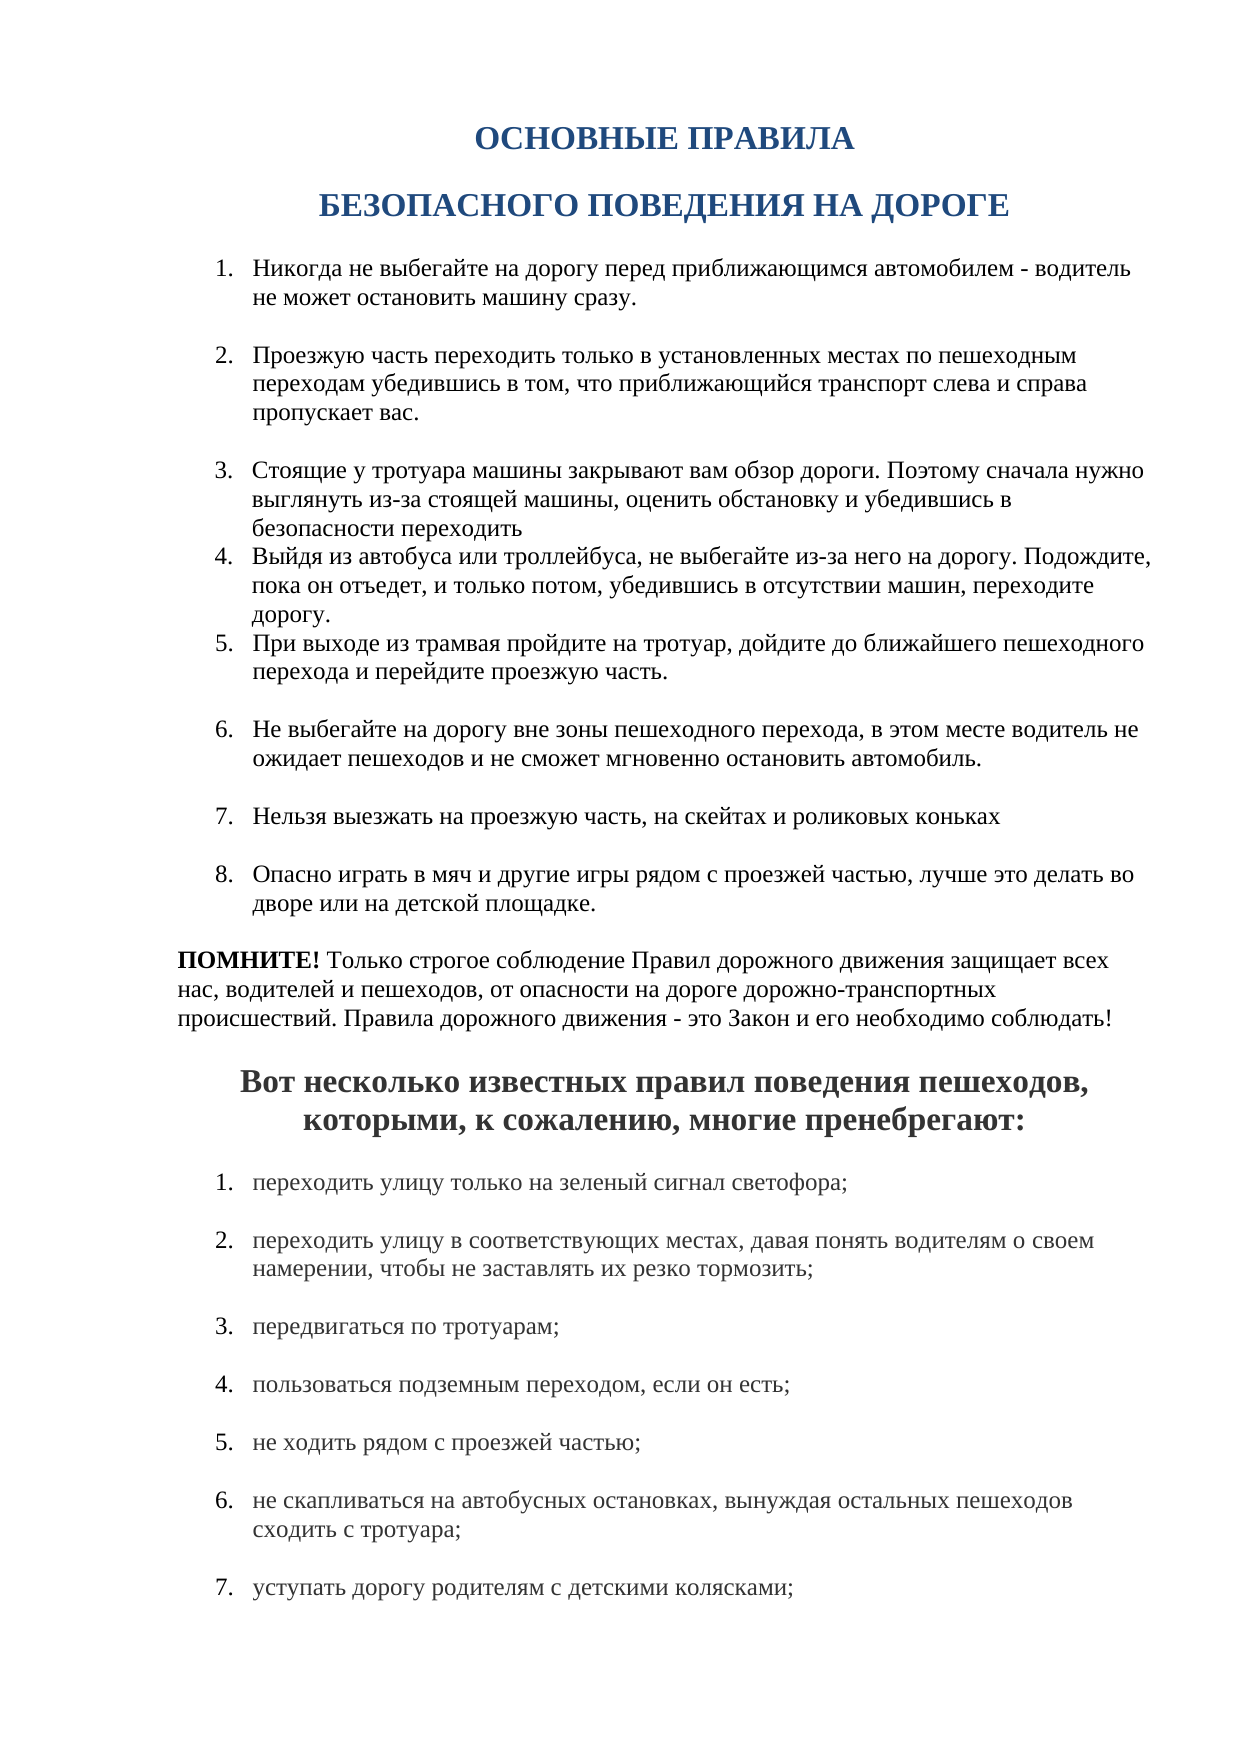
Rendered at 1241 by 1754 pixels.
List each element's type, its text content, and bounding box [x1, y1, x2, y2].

list Не выбегайте на дорогу вне зоны пешеходного перехода, в этом месте водитель не ожидает пешеходов и не сможет мгновенно остановить автомобиль. [215, 714, 1152, 772]
text ПОМНИТЕ! Только строгое соблюдение Правил дорожного движения защищает всех нас, водителей и пешеходов, от опасности на дороге дорожно-транспортных происшествий. Правила дорожного движения - это Закон и его необходимо соблюдать! [177, 946, 1152, 1032]
list Выйдя из автобуса или троллейбуса, не выбегайте из-за него на дорогу. Подождите, пока он отъедет, и только потом, убедившись в отсутствии машин, переходите дорогу. [214, 541, 1152, 628]
text Вот несколько известных правил поведения пешеходов, которыми, к сожалению, многие пренебрегают: [177, 1061, 1152, 1138]
list передвигаться по тротуарам; [215, 1311, 1152, 1340]
list Нельзя выезжать на проезжую часть, на скейтах и роликовых коньках [215, 801, 1152, 830]
list не ходить рядом с проезжей частью; [215, 1427, 1152, 1456]
list Стоящие у тротуара машины закрывают вам обзор дороги. Поэтому сначала нужно выглянуть из-за стоящей машины, оценить обстановку и убедившись в безопасности переходить [214, 455, 1152, 541]
list уступать дорогу родителям с детскими колясками; [215, 1572, 1152, 1601]
list При выходе из трамвая пройдите на тротуар, дойдите до ближайшего пешеходного перехода и перейдите проезжую часть. [215, 628, 1152, 685]
list Проезжую часть переходить только в установленных местах по пешеходным переходам убедившись в том, что приближающийся транспорт слева и справа пропускает вас. [215, 340, 1152, 426]
list Никогда не выбегайте на дорогу перед приближающимся автомобилем - водитель не может остановить машину сразу. [215, 253, 1152, 311]
list переходить улицу в соответствующих местах, давая понять водителям о своем намерении, чтобы не заставлять их резко тормозить; [215, 1225, 1152, 1282]
list пользоваться подземным переходом, если он есть; [215, 1369, 1152, 1398]
list Опасно играть в мяч и другие игры рядом с проезжей частью, лучше это делать во дворе или на детской площадке. [215, 859, 1152, 916]
text ОСНОВНЫЕ ПРАВИЛА [177, 118, 1152, 156]
text БЕЗОПАСНОГО ПОВЕДЕНИЯ НА ДОРОГЕ [177, 186, 1152, 224]
list переходить улицу только на зеленый сигнал светофора; [215, 1167, 1152, 1196]
list не скапливаться на автобусных остановках, вынуждая остальных пешеходов сходить с тротуара; [215, 1485, 1152, 1543]
